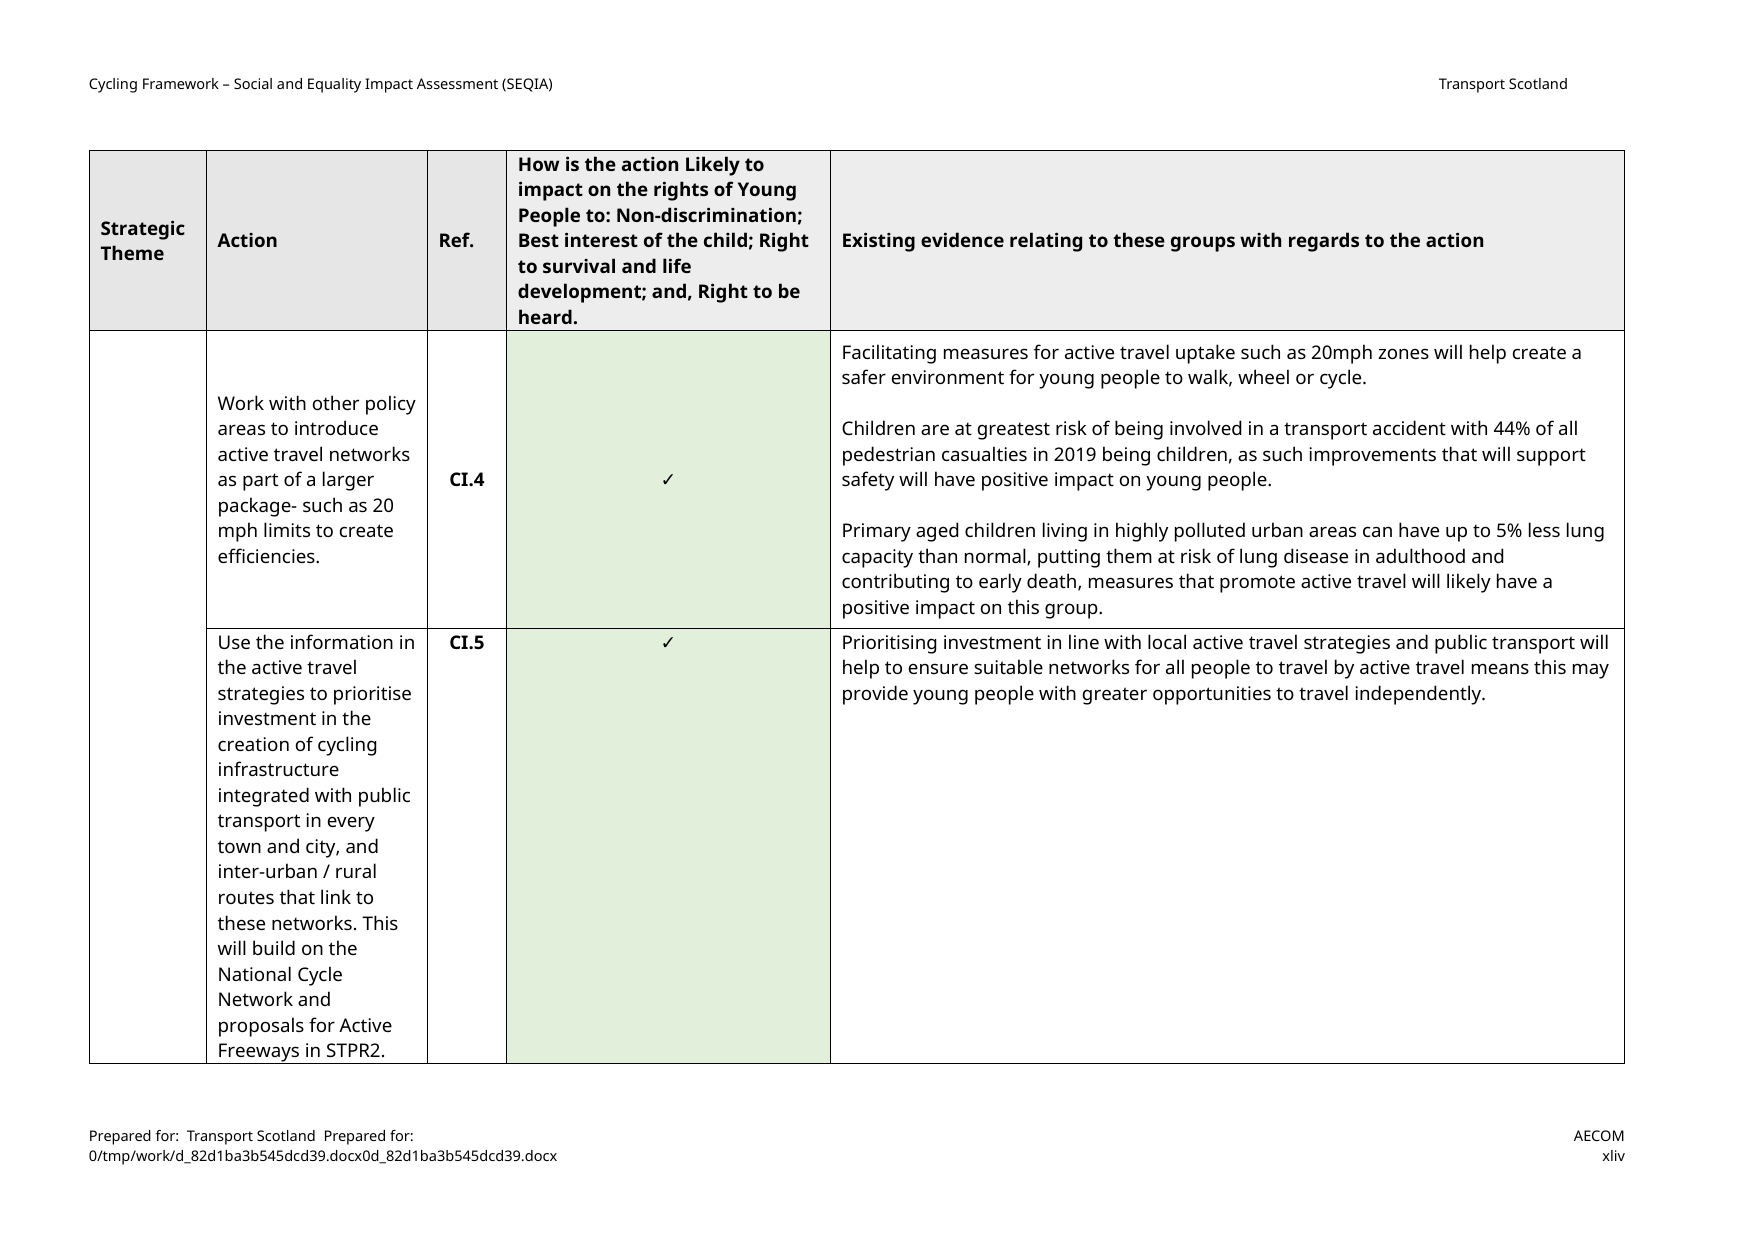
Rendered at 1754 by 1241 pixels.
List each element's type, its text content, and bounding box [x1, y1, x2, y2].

table_header Existing evidence relating to these groups with regards to the action [831, 151, 1624, 330]
table_header Strategic Theme [90, 151, 206, 330]
table_cell ✓ [507, 629, 830, 1063]
table_cell Use the information in the active travel strategies to prioritise investment in the creation of cycling infrastructure integrated with public transport in every town and city, and inter-urban / rural routes that link to these networks. This will build on the National Cycle Network and proposals for Active Freeways in STPR2. [207, 629, 427, 1063]
table_header How is the action Likely to impact on the rights of Young People to: Non-discrimination; Best interest of the child; Right to survival and life development; and, Right to be heard. [507, 151, 830, 330]
table_header Action [207, 151, 427, 330]
table_cell ✓ [507, 331, 830, 628]
table_cell CI.5 [428, 629, 506, 1063]
table_header Ref. [428, 151, 506, 330]
table_cell Facilitating measures for active travel uptake such as 20mph zones will help create a safer environment for young people to walk, wheel or cycle. Children are at greatest risk of being involved in a transport accident with 44% of all pedestrian casualties in 2019 being children, as such improvements that will support safety will have positive impact on young people. Primary aged children living in highly polluted urban areas can have up to 5% less lung capacity than normal, putting them at risk of lung disease in adulthood and contributing to early death, measures that promote active travel will likely have a positive impact on this group. [831, 331, 1624, 628]
table_cell CI.4 [428, 331, 506, 628]
table_cell Prioritising investment in line with local active travel strategies and public transport will help to ensure suitable networks for all people to travel by active travel means this may provide young people with greater opportunities to travel independently. [831, 629, 1624, 1063]
table_cell Work with other policy areas to introduce active travel networks as part of a larger package- such as 20 mph limits to create efficiencies. [207, 331, 427, 628]
